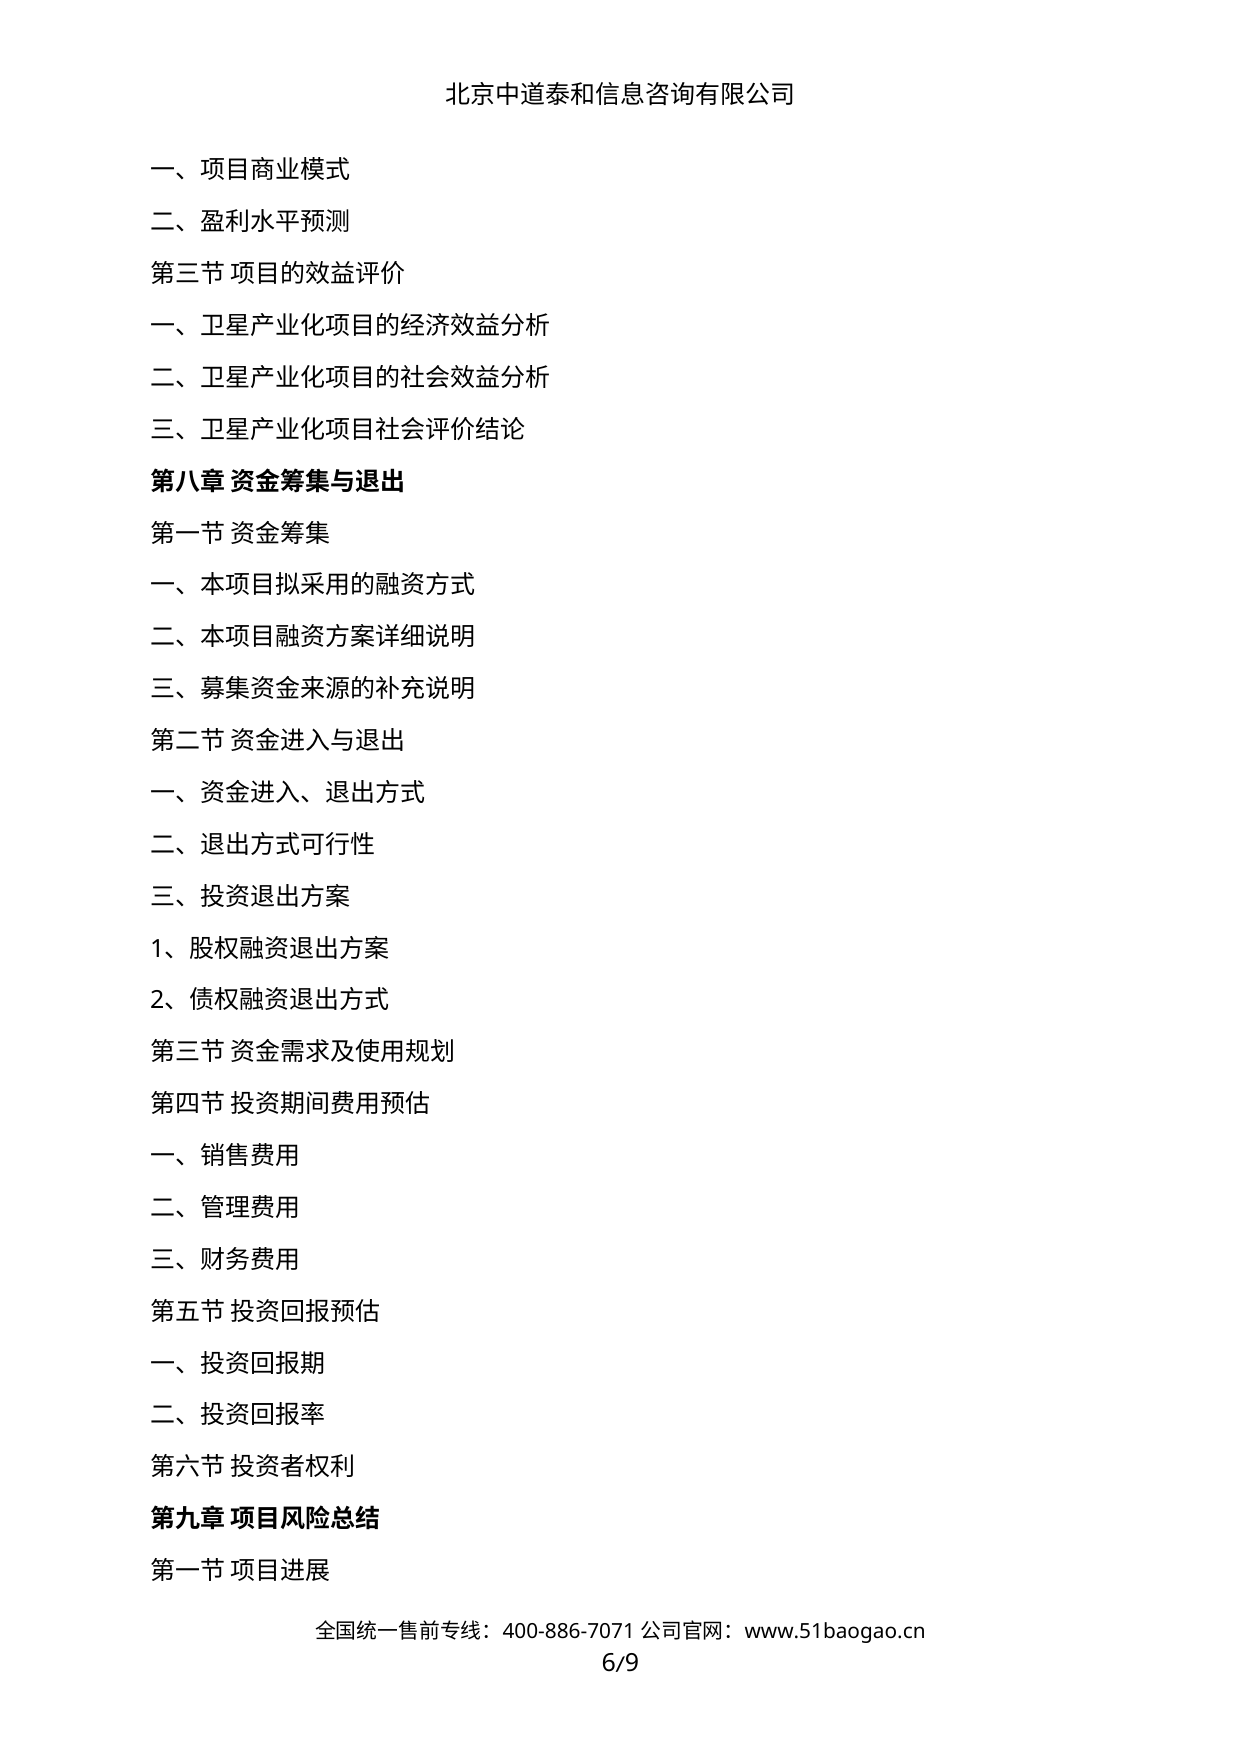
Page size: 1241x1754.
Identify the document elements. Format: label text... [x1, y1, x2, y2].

text 第一节 项目进展 [150, 1551, 1090, 1587]
text 一、销售费用 [150, 1136, 1090, 1172]
text 三、财务费用 [150, 1239, 1090, 1276]
text 二、本项目融资方案详细说明 [150, 617, 1090, 653]
text 2、债权融资退出方式 [150, 980, 1090, 1016]
text 1、股权融资退出方案 [150, 928, 1090, 964]
text 二、盈利水平预测 [150, 202, 1090, 238]
text 二、退出方式可行性 [150, 824, 1090, 861]
text 二、管理费用 [150, 1187, 1090, 1224]
text 一、项目商业模式 [150, 150, 1090, 186]
text 第九章 项目风险总结 [150, 1499, 1090, 1535]
text 一、本项目拟采用的融资方式 [150, 565, 1090, 601]
text 一、卫星产业化项目的经济效益分析 [150, 306, 1090, 342]
text 一、投资回报期 [150, 1343, 1090, 1379]
text 第二节 资金进入与退出 [150, 721, 1090, 757]
text 第八章 资金筹集与退出 [150, 461, 1090, 497]
text 第五节 投资回报预估 [150, 1291, 1090, 1327]
text 第三节 项目的效益评价 [150, 254, 1090, 290]
text 二、卫星产业化项目的社会效益分析 [150, 357, 1090, 394]
text 第六节 投资者权利 [150, 1447, 1090, 1483]
text 三、投资退出方案 [150, 876, 1090, 912]
text 第一节 资金筹集 [150, 513, 1090, 549]
text 三、卫星产业化项目社会评价结论 [150, 409, 1090, 446]
text 三、募集资金来源的补充说明 [150, 669, 1090, 705]
text 第三节 资金需求及使用规划 [150, 1032, 1090, 1068]
text 一、资金进入、退出方式 [150, 772, 1090, 809]
text 第四节 投资期间费用预估 [150, 1084, 1090, 1120]
text 二、投资回报率 [150, 1395, 1090, 1431]
